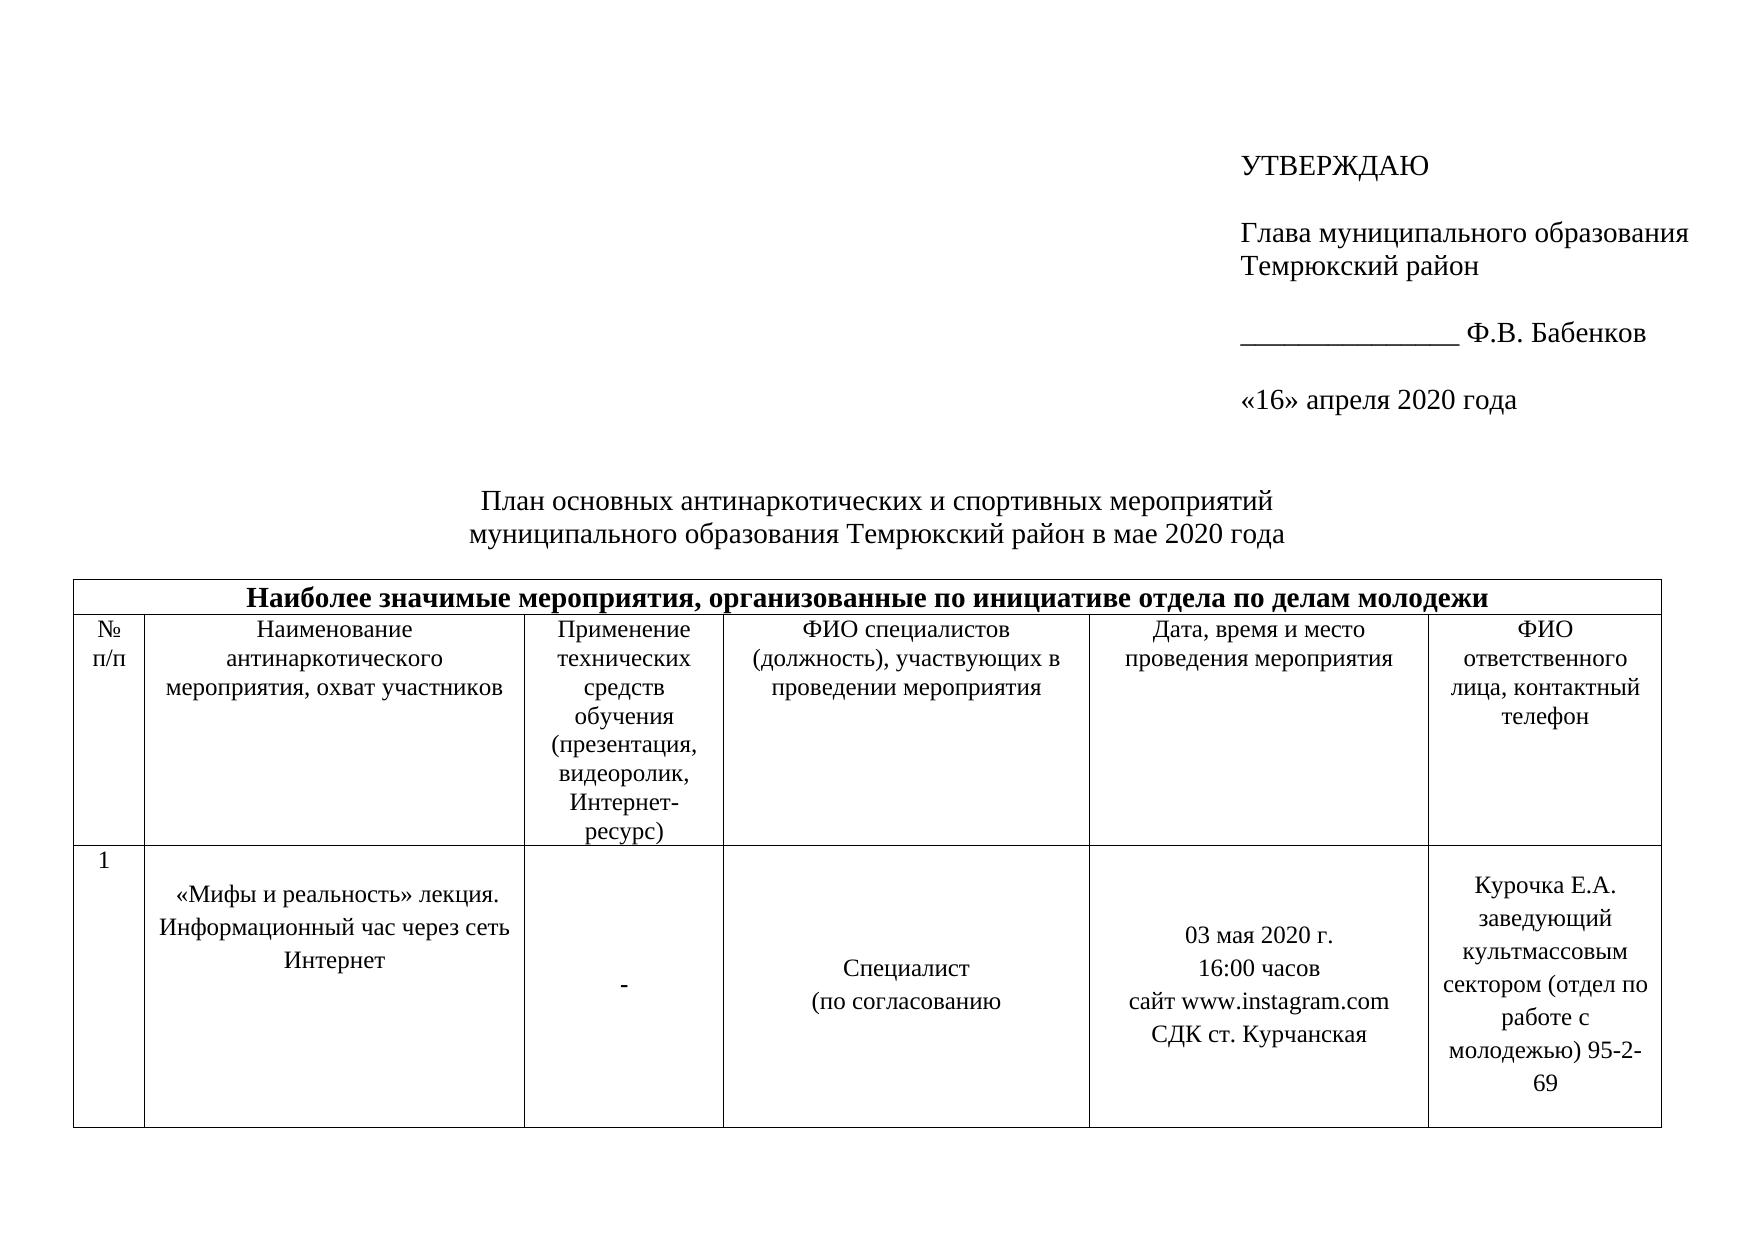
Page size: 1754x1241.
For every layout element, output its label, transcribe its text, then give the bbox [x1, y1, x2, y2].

table_cell Дата, время и место проведения мероприятия [1090, 615, 1428, 844]
text Глава муниципального образования [1240, 215, 1695, 248]
table_cell ФИО ответственного лица, контактный телефон [1429, 615, 1661, 844]
table_cell Применение технических средств обучения (презентация, видеоролик, Интернет-ресурс) [525, 615, 723, 844]
table_cell ФИО специалистов (должность), участвующих в проведении мероприятия [724, 615, 1089, 844]
table_cell Специалист (по согласованию [724, 846, 1089, 1127]
text Темрюкский район [1240, 248, 1695, 282]
table_cell - [525, 846, 723, 1127]
table_header Наиболее значимые мероприятия, организованные по инициативе отдела по делам молодежи [74, 580, 1661, 613]
table_cell «Мифы и реальность» лекция. Информационный час через сеть Интернет [145, 846, 524, 1127]
table_cell 1 [74, 846, 144, 1127]
text муниципального образования Темрюкский район в мае 2020 года [59, 517, 1695, 550]
table_cell Наименование антинаркотического мероприятия, охват участников [145, 615, 524, 844]
table_cell № п/п [74, 615, 144, 844]
text _______________ Ф.В. Бабенков [1240, 315, 1695, 349]
table_cell 03 мая 2020 г. 16:00 часов сайт www.instagram.com СДК ст. Курчанская [1090, 846, 1428, 1127]
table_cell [1429, 846, 1661, 1127]
text УТВЕРЖДАЮ [1240, 148, 1695, 181]
text План основных антинаркотических и спортивных мероприятий [59, 483, 1695, 517]
text «16» апреля 2020 года [1240, 382, 1695, 416]
